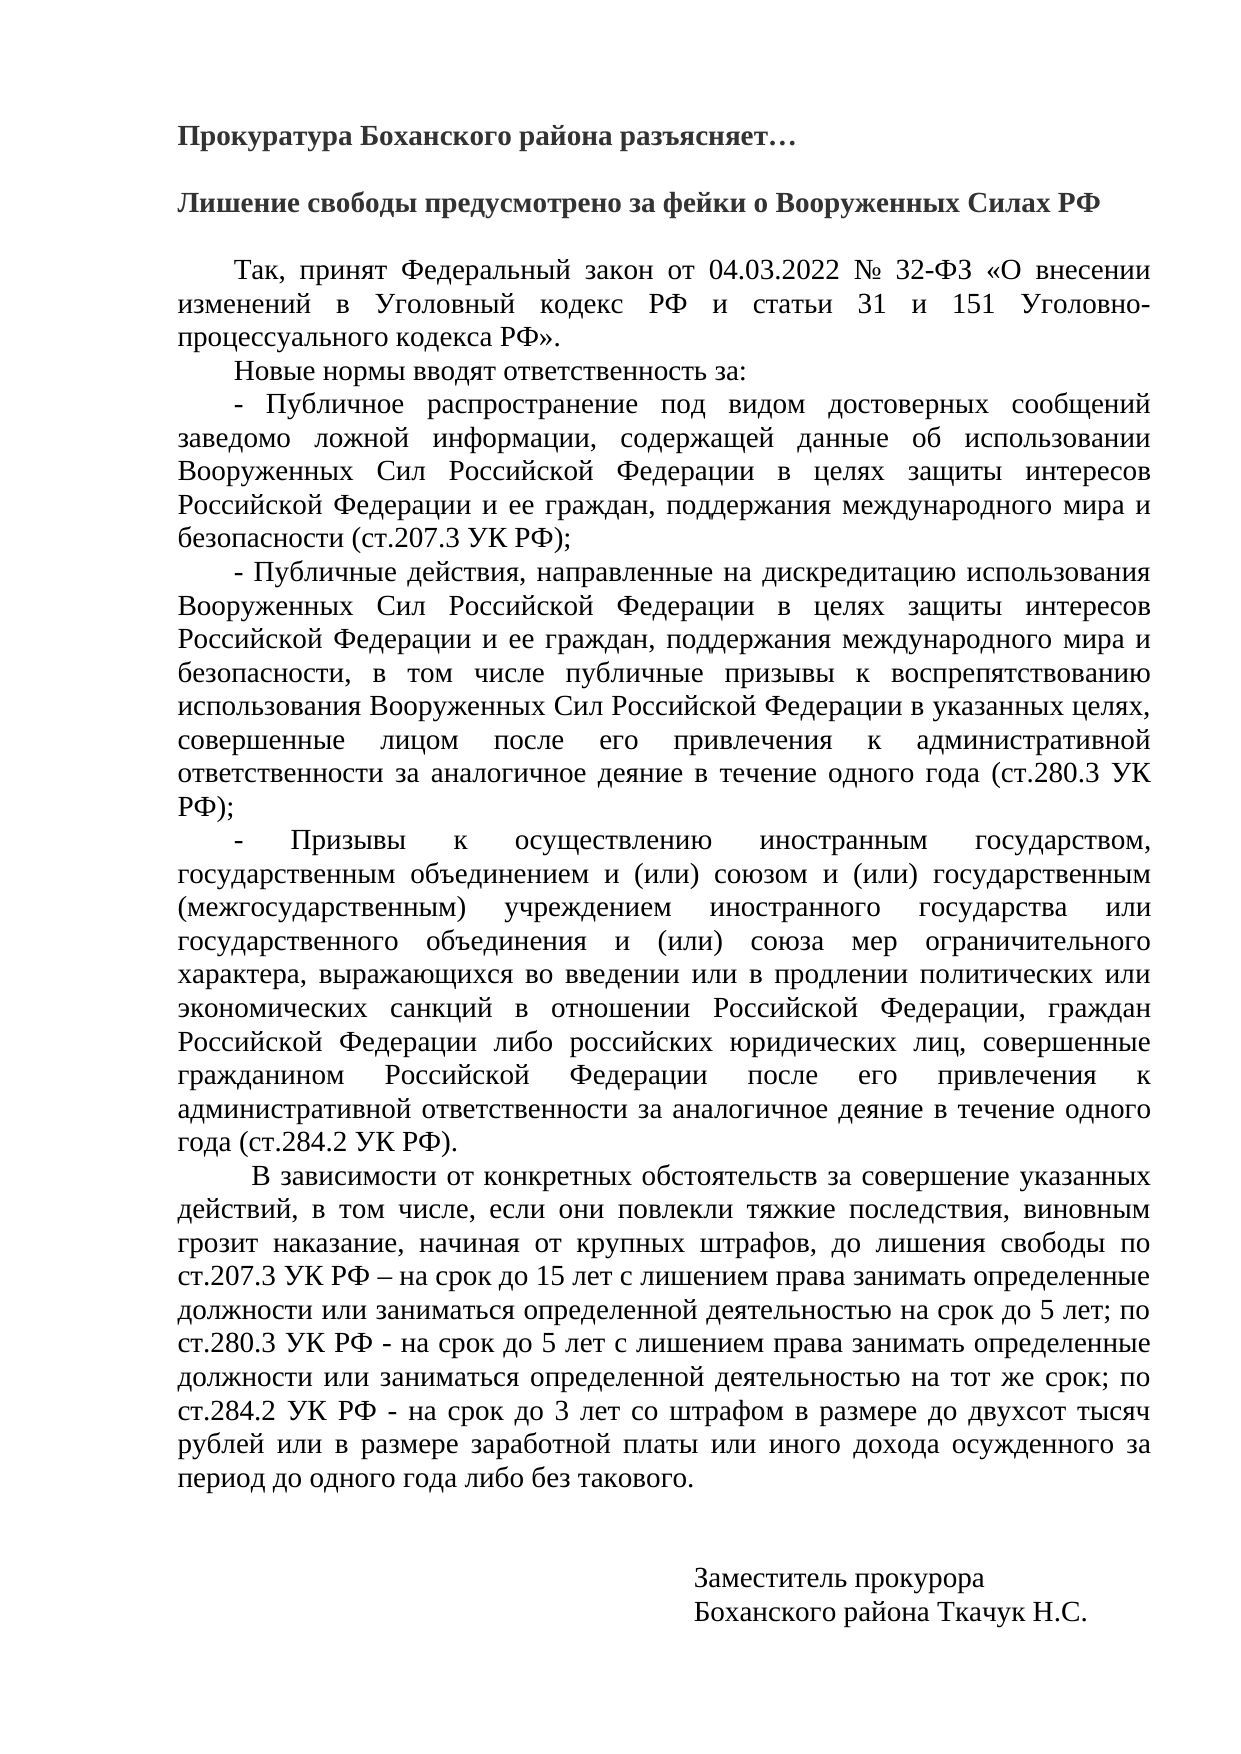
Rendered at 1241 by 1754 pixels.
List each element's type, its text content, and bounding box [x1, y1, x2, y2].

text - Публичное распространение под видом достоверных сообщений заведомо ложной информации, содержащей данные об использовании Вооруженных Сил Российской Федерации в целях защиты интересов Российской Федерации и ее граждан, поддержания международного мира и безопасности (ст.207.3 УК РФ); [177, 386, 1152, 554]
text Так, принят Федеральный закон от 04.03.2022 № 32-ФЗ «О внесении изменений в Уголовный кодекс РФ и статьи 31 и 151 Уголовно-процессуального кодекса РФ». [177, 252, 1152, 353]
text В зависимости от конкретных обстоятельств за совершение указанных действий, в том числе, если они повлекли тяжкие последствия, виновным грозит наказание, начиная от крупных штрафов, до лишения свободы по ст.207.3 УК РФ – на срок до 15 лет с лишением права занимать определенные должности или заниматься определенной деятельностью на срок до 5 лет; по ст.280.3 УК РФ - на срок до 5 лет с лишением права занимать определенные должности или заниматься определенной деятельностью на тот же срок; по ст.284.2 УК РФ - на срок до 3 лет со штрафом в размере до двухсот тысяч рублей или в размере заработной платы или иного дохода осужденного за период до одного года либо без такового. [177, 1158, 1152, 1493]
text Заместитель прокурора [177, 1560, 1152, 1594]
text - Публичные действия, направленные на дискредитацию использования Вооруженных Сил Российской Федерации в целях защиты интересов Российской Федерации и ее граждан, поддержания международного мира и безопасности, в том числе публичные призывы к воспрепятствованию использования Вооруженных Сил Российской Федерации в указанных целях, совершенные лицом после его привлечения к административной ответственности за аналогичное деяние в течение одного года (ст.280.3 УК РФ); [177, 554, 1152, 822]
text Новые нормы вводят ответственность за: [177, 353, 1152, 386]
text - Призывы к осуществлению иностранным государством, государственным объединением и (или) союзом и (или) государственным (межгосударственным) учреждением иностранного государства или государственного объединения и (или) союза мер ограничительного характера, выражающихся во введении или в продлении политических или экономических санкций в отношении Российской Федерации, граждан Российской Федерации либо российских юридических лиц, совершенные гражданином Российской Федерации после его привлечения к административной ответственности за аналогичное деяние в течение одного года (ст.284.2 УК РФ). [177, 822, 1152, 1158]
text Боханского района Ткачук Н.С. [620, 1594, 1152, 1627]
text Лишение свободы предусмотрено за фейки о Вооруженных Силах РФ [177, 185, 1152, 219]
text Прокуратура Боханского района разъясняет… [177, 118, 1152, 152]
